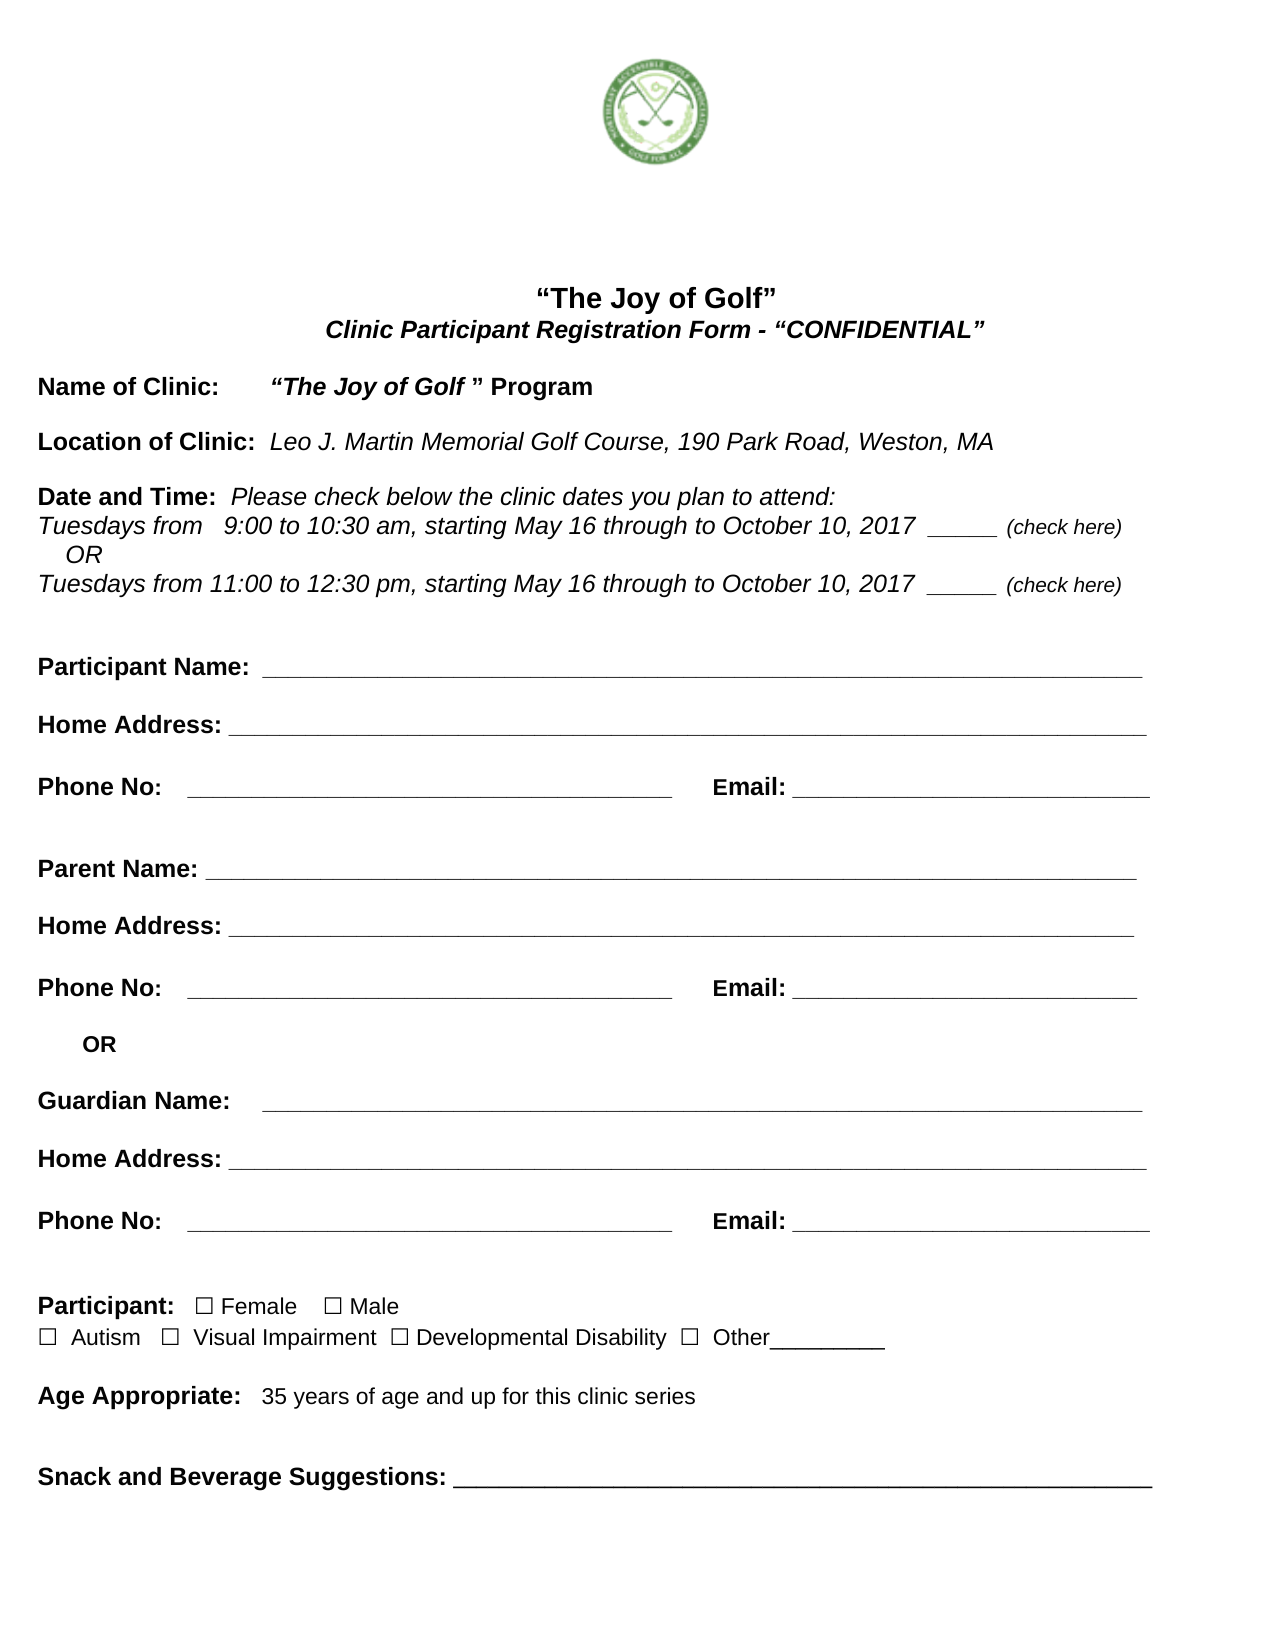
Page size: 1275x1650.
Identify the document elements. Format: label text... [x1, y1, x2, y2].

picture [597, 55, 715, 172]
text Participant: ☐ Female ☐ Male [37, 1290, 1275, 1321]
text Age Appropriate: 35 years of age and up for this clinic series [37, 1381, 1275, 1410]
text Clinic Participant Registration Form - “CONFIDENTIAL” [37, 314, 1275, 343]
text Tuesdays from 11:00 to 12:30 pm, starting May 16 through to October 10, 2017 _____ (check here) [37, 568, 1275, 597]
text Phone No: ______________________________________ Email: ____________________________ [37, 772, 1275, 801]
text Home Address: _______________________________________________________________________ [37, 911, 1275, 940]
text Phone No: ______________________________________ Email: ____________________________ [37, 1206, 1275, 1234]
text Name of Clinic: “The Joy of Golf ” Program [37, 372, 1275, 401]
text Location of Clinic: Leo J. Martin Memorial Golf Course, 190 Park Road, Weston, MA [37, 427, 1275, 456]
text Phone No: ______________________________________ Email: ___________________________ [37, 973, 1275, 1002]
text OR [37, 540, 1275, 568]
text OR [37, 1031, 1275, 1057]
text Parent Name: _________________________________________________________________________ [37, 854, 1275, 882]
text Home Address: ________________________________________________________________________ [37, 710, 1275, 739]
text “The Joy of Golf” [37, 281, 1275, 314]
text Snack and Beverage Suggestions: _____________________________________________________________ [37, 1462, 1275, 1491]
text Tuesdays from 9:00 to 10:30 am, starting May 16 through to October 10, 2017 _____ (check here) [37, 511, 1275, 540]
text Participant Name: _____________________________________________________________________ [37, 652, 1275, 681]
text Home Address: ________________________________________________________________________ [37, 1143, 1275, 1172]
text ☐ Autism ☐ Visual Impairment ☐ Developmental Disability ☐ Other_________ [37, 1321, 1275, 1352]
text Guardian Name: _____________________________________________________________________ [37, 1086, 1275, 1115]
text Date and Time: Please check below the clinic dates you plan to attend: [37, 482, 1275, 511]
